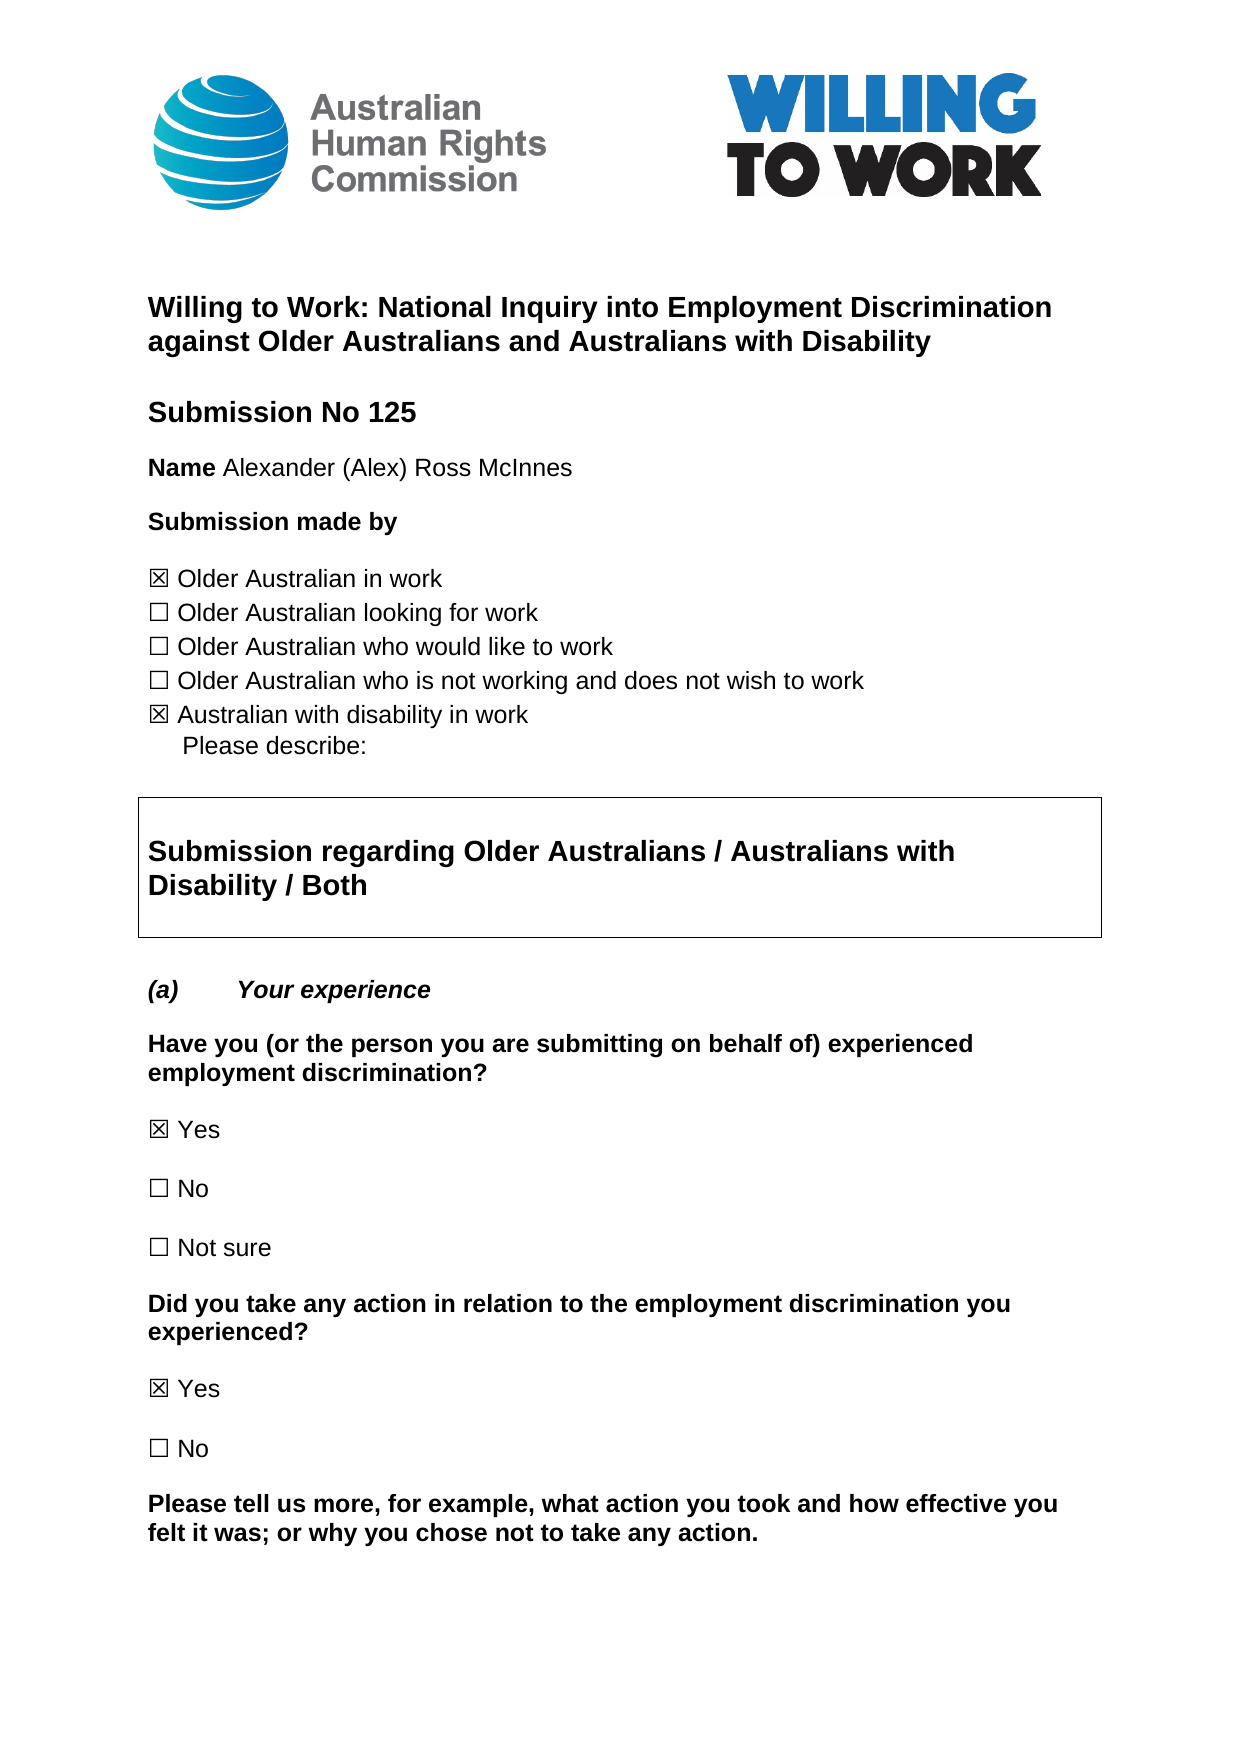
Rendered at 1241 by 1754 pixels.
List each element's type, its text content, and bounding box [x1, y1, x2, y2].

text Not sure [148, 1229, 1092, 1264]
text No [148, 1430, 1092, 1464]
text ☐ Older Australian looking for work [148, 595, 1092, 629]
text Yes [148, 1371, 1092, 1405]
picture [727, 73, 1042, 197]
text Did you take any action in relation to the employment discrimination you experienced? [148, 1289, 1092, 1346]
text Name Alexander (Alex) Ross McInnes [148, 453, 1092, 482]
text Australian with disability in work [148, 697, 1092, 731]
text ☐ Older Australian who is not working and does not wish to work [148, 663, 1092, 697]
text Have you (or the person you are submitting on behalf of) experienced employment discrimination? [148, 1029, 1092, 1086]
subtitle Your experience [148, 975, 1092, 1004]
text Willing to Work: National Inquiry into Employment Discrimination against Older Australians and Australians with Disability [148, 290, 1092, 357]
subtitle Submission No 125 [148, 395, 1092, 428]
text Please describe: [148, 731, 1092, 760]
text Please tell us more, for example, what action you took and how effective you felt it was; or why you chose not to take any action. [148, 1489, 1092, 1547]
text Submission made by [148, 507, 1092, 536]
text Older Australian in work [148, 561, 1092, 595]
subtitle Submission regarding Older Australians / Australians with Disability / Both [139, 798, 1101, 937]
text No [148, 1171, 1092, 1204]
text ☐ Older Australian who would like to work [148, 629, 1092, 663]
text Yes [148, 1111, 1092, 1146]
picture [147, 73, 550, 212]
